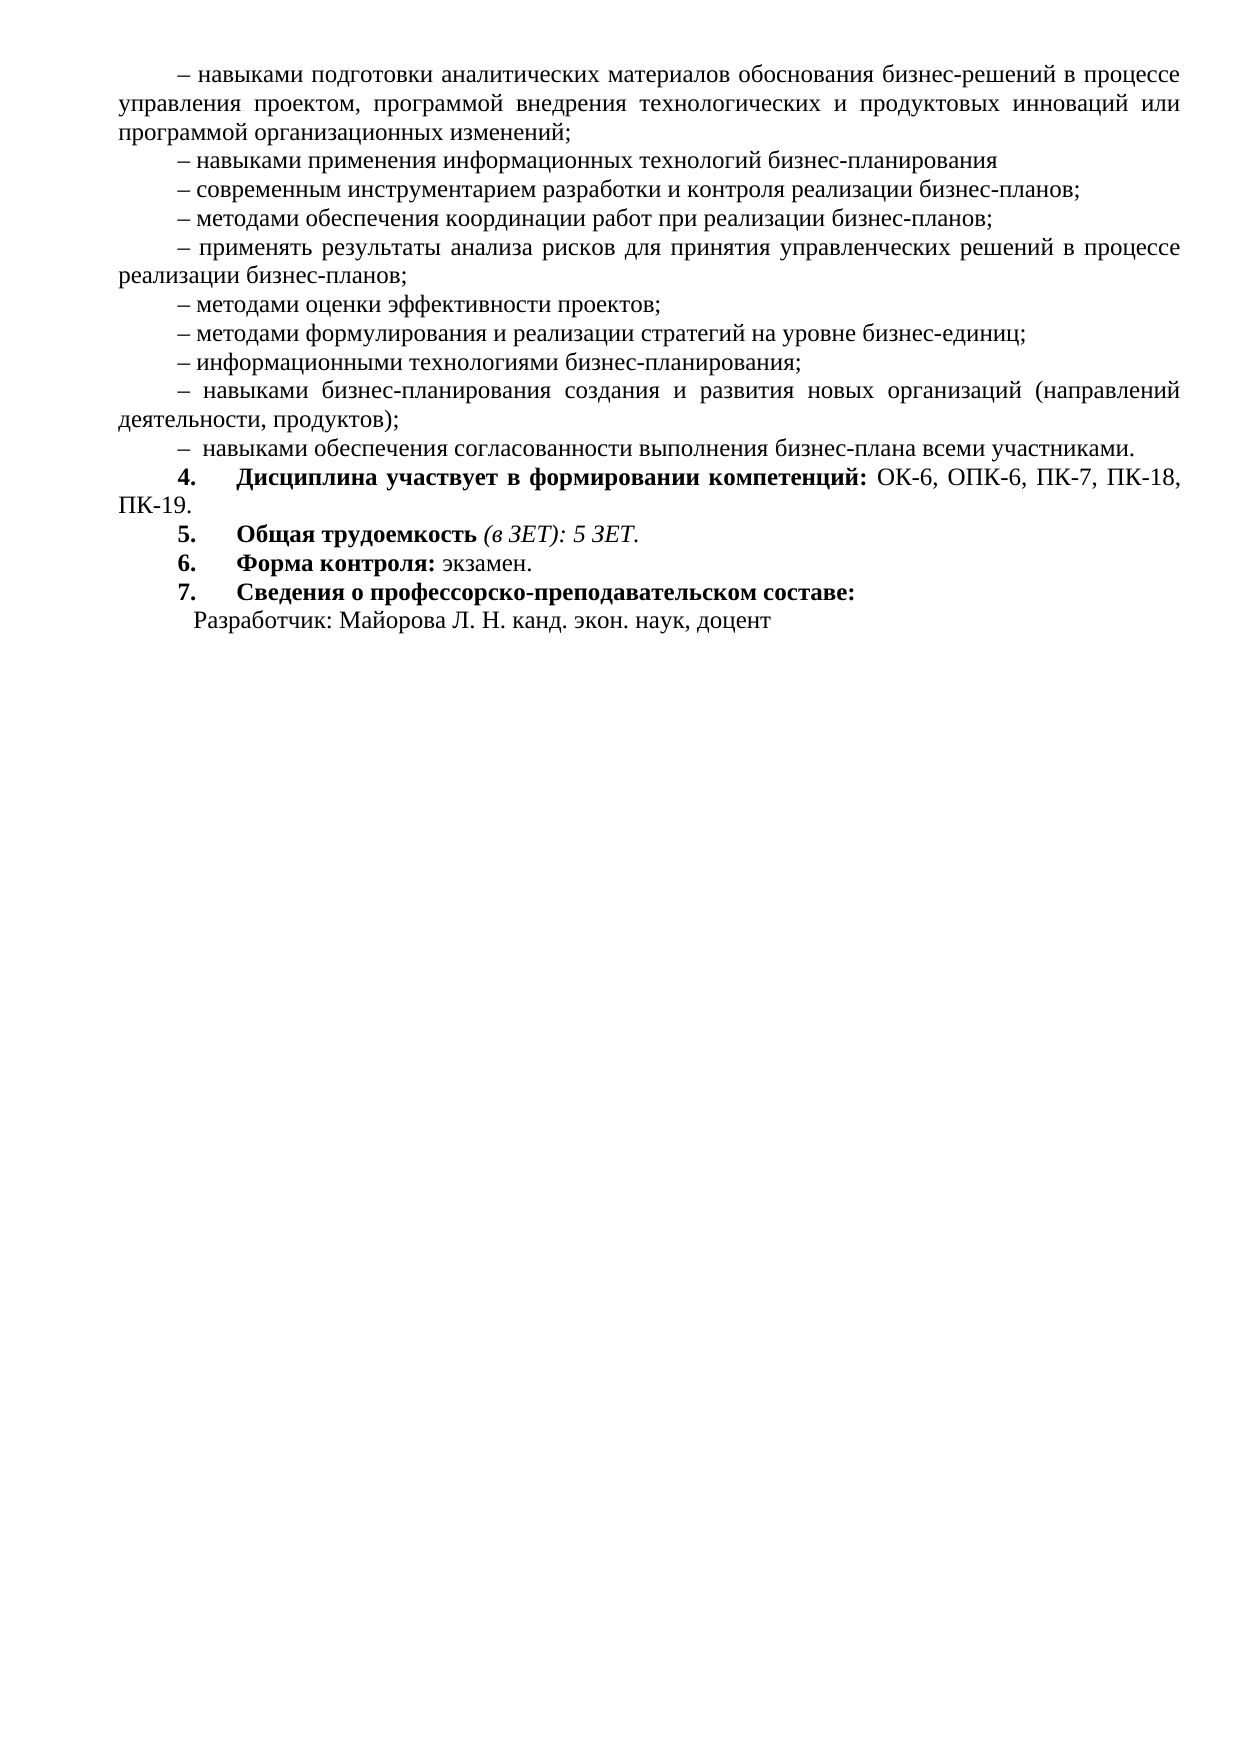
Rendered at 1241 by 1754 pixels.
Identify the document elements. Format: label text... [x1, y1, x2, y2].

text – информационными технологиями бизнес-планирования; [118, 347, 1181, 375]
text – методами формулирования и реализации стратегий на уровне бизнес-единиц; [118, 318, 1181, 347]
text – современным инструментарием разработки и контроля реализации бизнес-планов; [118, 174, 1181, 203]
text – методами обеспечения координации работ при реализации бизнес-планов; [118, 203, 1181, 232]
list Общая трудоемкость (в ЗЕТ): 5 ЗЕТ. [118, 519, 1181, 548]
text – навыками бизнес-планирования создания и развития новых организаций (направлений деятельности, продуктов); [118, 375, 1181, 433]
list Дисциплина участвует в формировании компетенций: ОК-6, ОПК-6, ПК-7, ПК-18, ПК-19. [118, 462, 1181, 519]
list Форма контроля: экзамен. [118, 548, 1181, 577]
text – навыками применения информационных технологий бизнес-планирования [118, 145, 1181, 174]
text – методами оценки эффективности проектов; [118, 289, 1181, 318]
text – навыками обеспечения согласованности выполнения бизнес-плана всеми участниками. [118, 433, 1181, 462]
list Сведения о профессорско-преподавательском составе: [118, 577, 1181, 605]
text – применять результаты анализа рисков для принятия управленческих решений в процессе реализации бизнес-планов; [118, 232, 1181, 289]
text – навыками подготовки аналитических материалов обоснования бизнес-решений в процессе управления проектом, программой внедрения технологических и продуктовых инноваций или программой организационных изменений; [118, 59, 1181, 145]
list Разработчик: Майорова Л. Н. канд. экон. наук, доцент [193, 605, 1181, 634]
